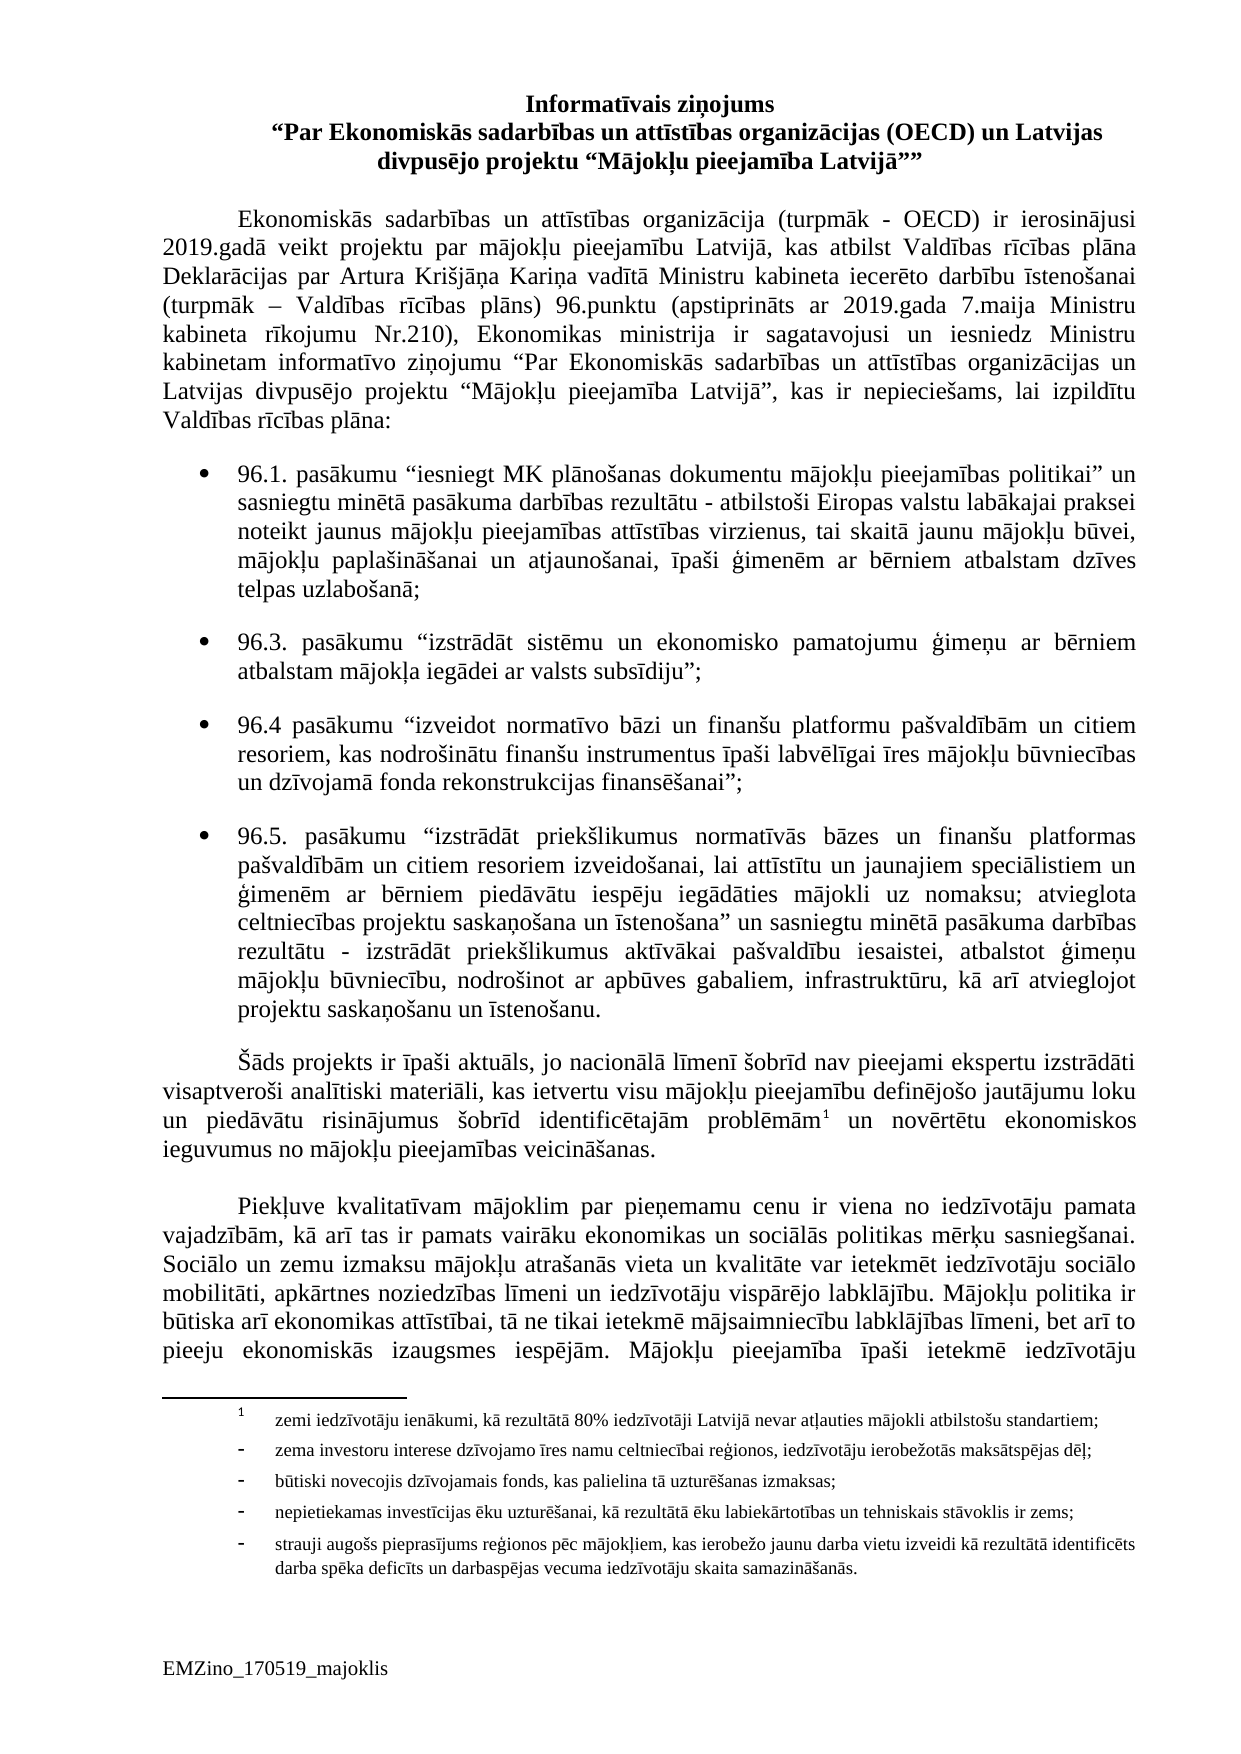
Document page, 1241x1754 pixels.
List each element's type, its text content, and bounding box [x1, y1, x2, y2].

list 96.4 pasākumu “izveidot normatīvo bāzi un finanšu platformu pašvaldībām un citiem resoriem, kas nodrošinātu finanšu instrumentus īpaši labvēlīgai īres mājokļu būvniecības un dzīvojamā fonda rekonstrukcijas finansēšanai”; [200, 710, 1137, 796]
text Šāds projekts ir īpaši aktuāls, jo nacionālā līmenī šobrīd nav pieejami ekspertu izstrādāti visaptveroši analītiski materiāli, kas ietvertu visu mājokļu pieejamību definējošo jautājumu loku un piedāvātu risinājumus šobrīd identificētajām problēmām un novērtētu ekonomiskos ieguvumus no mājokļu pieejamības veicināšanas. [162, 1047, 1137, 1163]
list 96.3. pasākumu “izstrādāt sistēmu un ekonomisko pamatojumu ģimeņu ar bērniem atbalstam mājokļa iegādei ar valsts subsīdiju”; [200, 627, 1137, 685]
list 96.5. pasākumu “izstrādāt priekšlikumus normatīvās bāzes un finanšu platformas pašvaldībām un citiem resoriem izveidošanai, lai attīstītu un jaunajiem speciālistiem un ģimenēm ar bērniem piedāvātu iespēju iegādāties mājokli uz nomaksu; atvieglota celtniecības projektu saskaņošana un īstenošana” un sasniegtu minētā pasākuma darbības rezultātu - izstrādāt priekšlikumus aktīvākai pašvaldību iesaistei, atbalstot ģimeņu mājokļu būvniecību, nodrošinot ar apbūves gabaliem, infrastruktūru, kā arī atvieglojot projektu saskaņošanu un īstenošanu. [200, 821, 1137, 1022]
text “Par Ekonomiskās sadarbības un attīstības organizācijas (OECD) un Latvijas divpusējo projektu “Mājokļu pieejamība Latvijā”” [162, 117, 1137, 175]
list 96.1. pasākumu “iesniegt MK plānošanas dokumentu mājokļu pieejamības politikai” un sasniegtu minētā pasākuma darbības rezultātu - atbilstoši Eiropas valstu labākajai praksei noteikt jaunus mājokļu pieejamības attīstības virzienus, tai skaitā jaunu mājokļu būvei, mājokļu paplašināšanai un atjaunošanai, īpaši ģimenēm ar bērniem atbalstam dzīves telpas uzlabošanā; [200, 459, 1137, 602]
text Ekonomiskās sadarbības un attīstības organizācija (turpmāk - OECD) ir ierosinājusi 2019.gadā veikt projektu par mājokļu pieejamību Latvijā, kas atbilst Valdības rīcības plāna Deklarācijas par Artura Krišjāņa Kariņa vadītā Ministru kabineta iecerēto darbību īstenošanai (turpmāk – Valdības rīcības plāns) 96.punktu (apstiprināts ar 2019.gada 7.maija Ministru kabineta rīkojumu Nr.210), Ekonomikas ministrija ir sagatavojusi un iesniedz Ministru kabinetam informatīvo ziņojumu “Par Ekonomiskās sadarbības un attīstības organizācijas un Latvijas divpusējo projektu “Mājokļu pieejamība Latvijā”, kas ir nepieciešams, lai izpildītu Valdības rīcības plāna: [162, 204, 1137, 434]
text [162, 1191, 1137, 1364]
text Informatīvais ziņojums [162, 89, 1137, 117]
